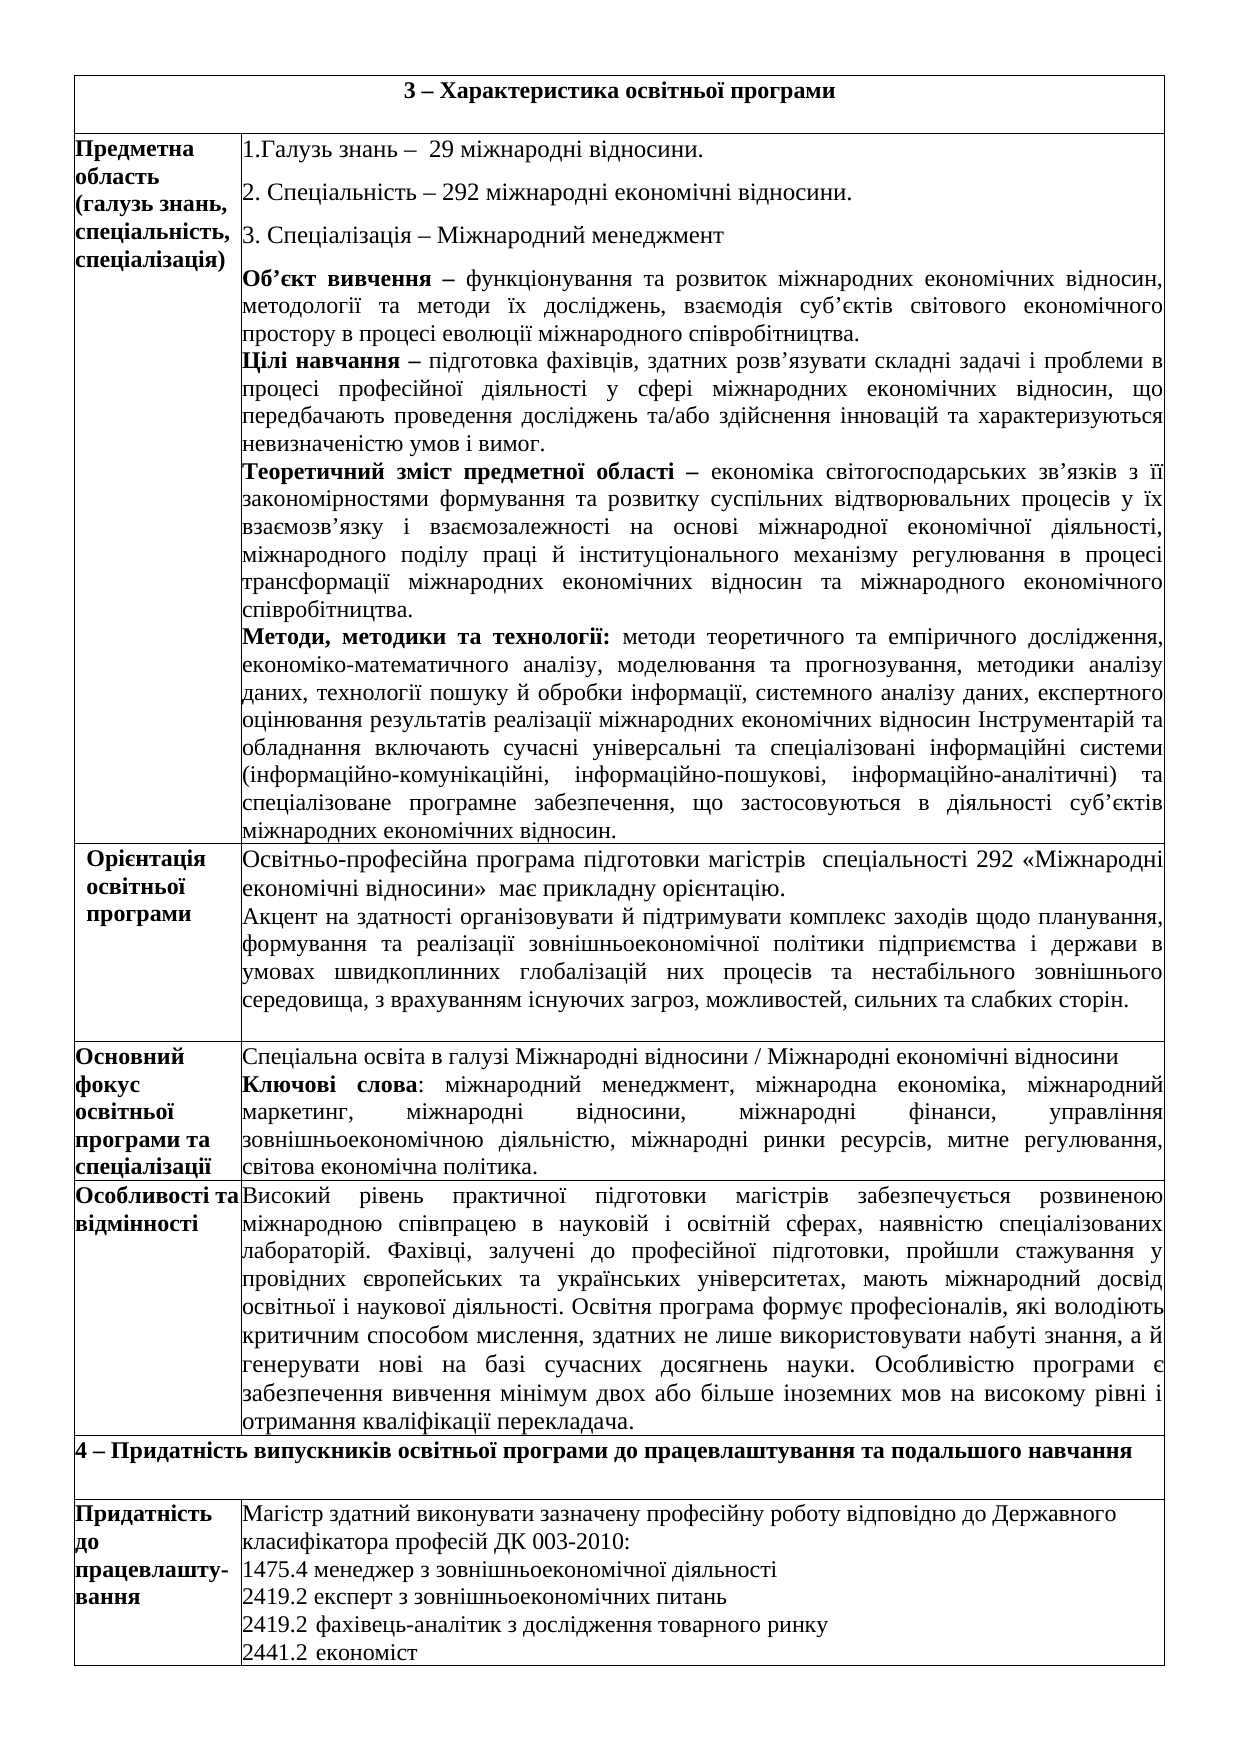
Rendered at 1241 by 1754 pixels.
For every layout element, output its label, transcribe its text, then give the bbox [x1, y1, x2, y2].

table_cell Спеціальна освіта в галузі Міжнародні відносини / Міжнародні економічні відносини Ключові слова: міжнародний менеджмент, міжнародна економіка, міжнародний маркетинг, міжнародні відносини, міжнародні фінанси, управління зовнішньоекономічною діяльністю, міжнародні ринки ресурсів, митне регулювання, світова економічна політика. [242, 1042, 1164, 1180]
table_cell [75, 844, 241, 1041]
table_cell Предметна область (галузь знань, спеціальність, спеціалізація) [75, 134, 241, 843]
table_cell Високий рівень практичної підготовки магістрів забезпечується розвиненою міжнародною співпрацею в науковій і освітній сферах, наявністю спеціалізованих лабораторій. Фахівці, залучені до професійної підготовки, пройшли стажування у провідних європейських та українських університетах, мають міжнародний досвід освітньої і наукової діяльності. Освітня програма формує професіоналів, які володіють критичним способом мислення, здатних не лише використовувати набуті знання, а й генерувати нові на базі сучасних досягнень науки. Особливістю програми є забезпечення вивчення мінімум двох або більше іноземних мов на високому рівні і отримання кваліфікації перекладача. [242, 1181, 1164, 1435]
table_cell Основний фокус освітньої програми та спеціалізації [75, 1042, 241, 1180]
table_cell 4 – Придатність випускників освітньої програми до працевлаштування та подальшого навчання [75, 1436, 1164, 1498]
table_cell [75, 1500, 241, 1665]
table_cell 1.Галузь знань – 29 міжнародні відносини. 2. Спеціальність – 292 міжнародні економічні відносини. 3. Спеціалізація – Міжнародний менеджмент Об’єкт вивчення – функціонування та розвиток міжнародних економічних відносин, методології та методи їх досліджень, взаємодія суб’єктів світового економічного простору в процесі еволюції міжнародного співробітництва. Цілі навчання – підготовка фахівців, здатних розв’язувати складні задачі і проблеми в процесі професійної діяльності у сфері міжнародних економічних відносин, що передбачають проведення досліджень та/або здійснення інновацій та характеризуються невизначеністю умов і вимог. Теоретичний зміст предметної області – економіка світогосподарських зв’язків з її закономірностями формування та розвитку суспільних відтворювальних процесів у їх взаємозв’язку і взаємозалежності на основі міжнародної економічної діяльності, міжнародного поділу праці й інституціонального механізму регулювання в процесі трансформації міжнародних економічних відносин та міжнародного економічного співробітництва. Методи, методики та технології: методи теоретичного та емпіричного дослідження, економіко-математичного аналізу, моделювання та прогнозування, методики аналізу даних, технології пошуку й обробки інформації, системного аналізу даних, експертного оцінювання результатів реалізації міжнародних економічних відносин Інструментарій та обладнання включають сучасні універсальні та спеціалізовані інформаційні системи (інформаційно-комунікаційні, інформаційно-пошукові, інформаційно-аналітичні) та спеціалізоване програмне забезпечення, що застосовуються в діяльності суб’єктів міжнародних економічних відносин. [242, 134, 1164, 843]
table_cell Особливості та відмінності [75, 1181, 241, 1435]
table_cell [242, 1500, 1164, 1665]
table_cell Освітньо-професійна програма підготовки магістрів спеціальності 292 «Міжнародні економічні відносини» має прикладну орієнтацію. Акцент на здатності організовувати й підтримувати комплекс заходів щодо планування, формування та реалізації зовнішньоекономічної політики підприємства і держави в умовах швидкоплинних глобалізацій них процесів та нестабільного зовнішнього середовища, з врахуванням існуючих загроз, можливостей, сильних та слабких сторін. [242, 844, 1164, 1041]
table_header 3 – Характеристика освітньої програми [75, 76, 1164, 133]
